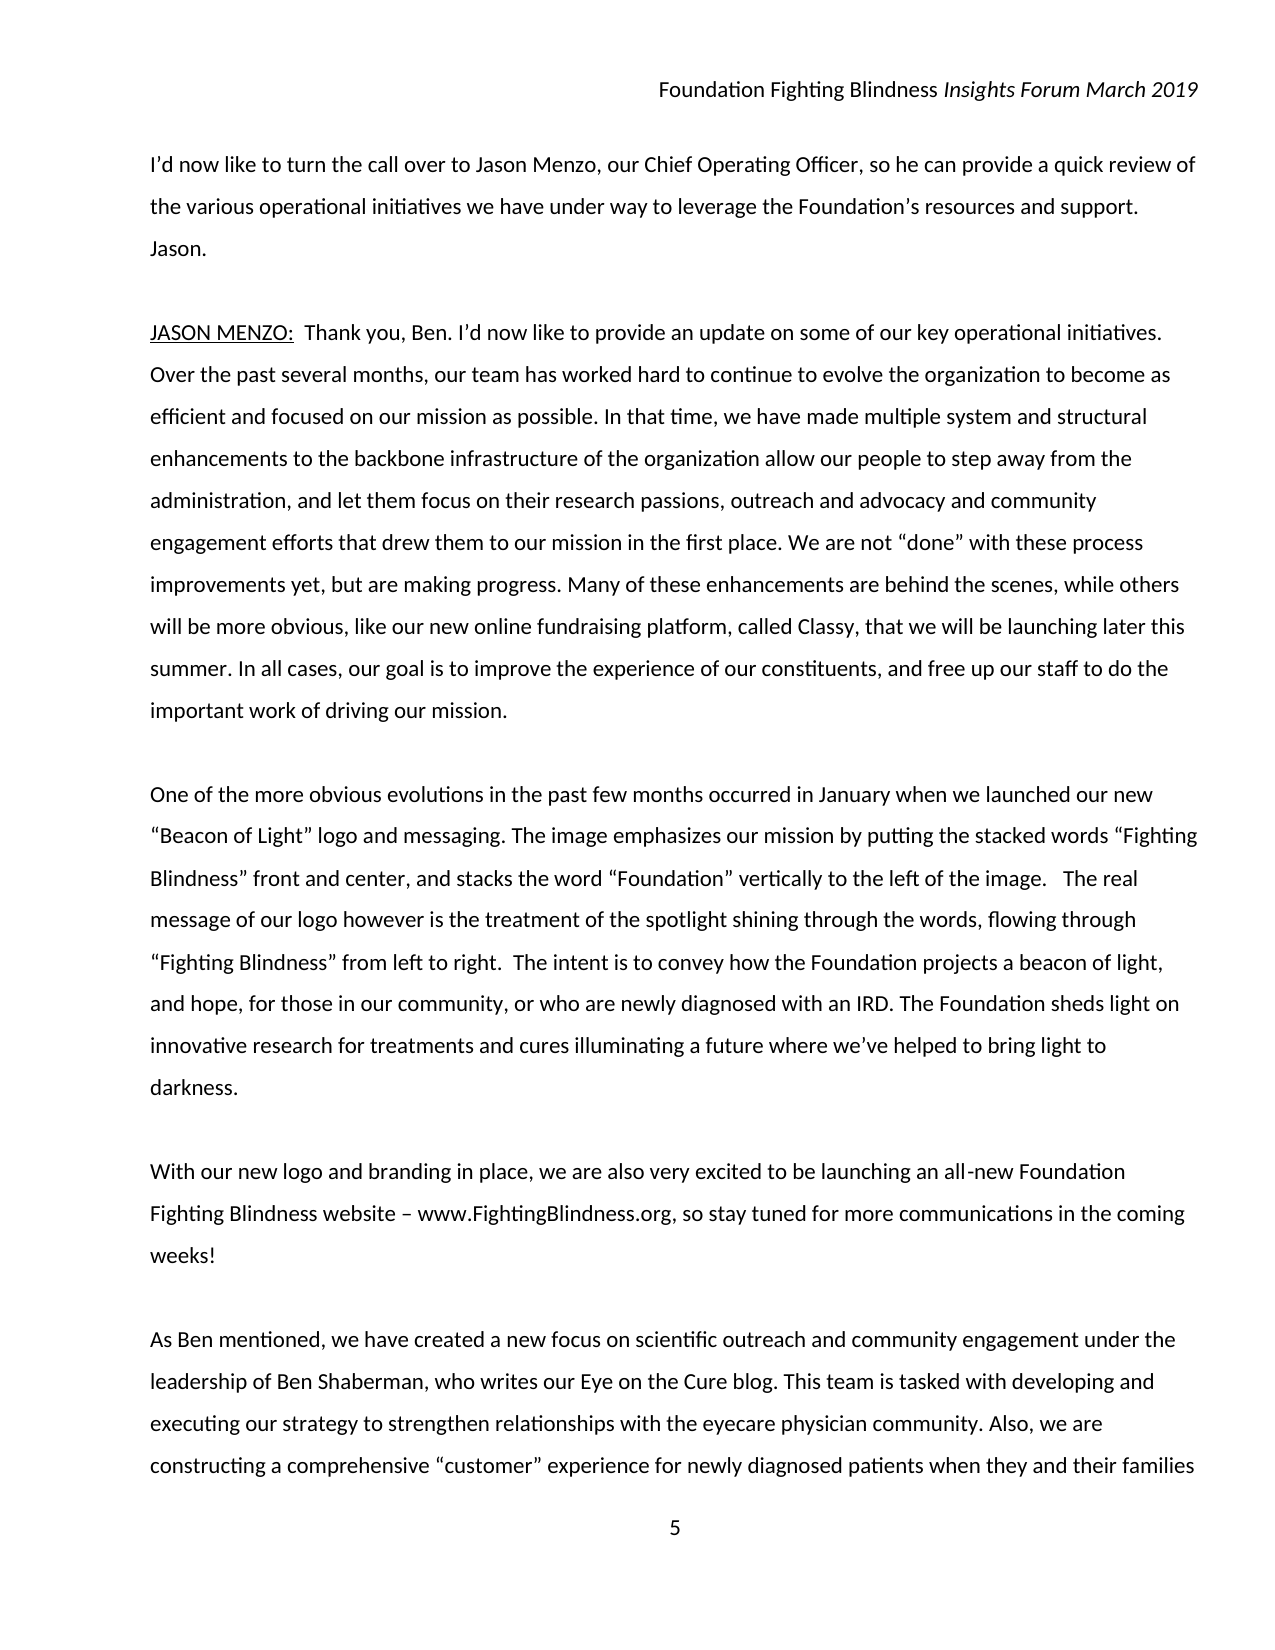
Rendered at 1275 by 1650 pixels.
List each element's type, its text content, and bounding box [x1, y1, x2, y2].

text With our new logo and branding in place, we are also very excited to be launching an all-new Foundation Fighting Blindness website – www.FightingBlindness.org, so stay tuned for more communications in the coming weeks! [150, 1157, 1200, 1269]
text JASON MENZO: Thank you, Ben. I’d now like to provide an update on some of our key operational initiatives. Over the past several months, our team has worked hard to continue to evolve the organization to become as efficient and focused on our mission as possible. In that time, we have made multiple system and structural enhancements to the backbone infrastructure of the organization allow our people to step away from the administration, and let them focus on their research passions, outreach and advocacy and community engagement efforts that drew them to our mission in the first place. We are not “done” with these process improvements yet, but are making progress. Many of these enhancements are behind the scenes, while others will be more obvious, like our new online fundraising platform, called Classy, that we will be launching later this summer. In all cases, our goal is to improve the experience of our constituents, and free up our staff to do the important work of driving our mission. [150, 318, 1200, 724]
text I’d now like to turn the call over to Jason Menzo, our Chief Operating Officer, so he can provide a quick review of the various operational initiatives we have under way to leverage the Foundation’s resources and support. Jason. [150, 150, 1200, 262]
text One of the more obvious evolutions in the past few months occurred in January when we launched our new “Beacon of Light” logo and messaging. The image emphasizes our mission by putting the stacked words “Fighting Blindness” front and center, and stacks the word “Foundation” vertically to the left of the image. The real message of our logo however is the treatment of the spotlight shining through the words, flowing through “Fighting Blindness” from left to right. The intent is to convey how the Foundation projects a beacon of light, and hope, for those in our community, or who are newly diagnosed with an IRD. The Foundation sheds light on innovative research for treatments and cures illuminating a future where we’ve helped to bring light to darkness. [150, 780, 1200, 1102]
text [150, 1325, 1200, 1479]
